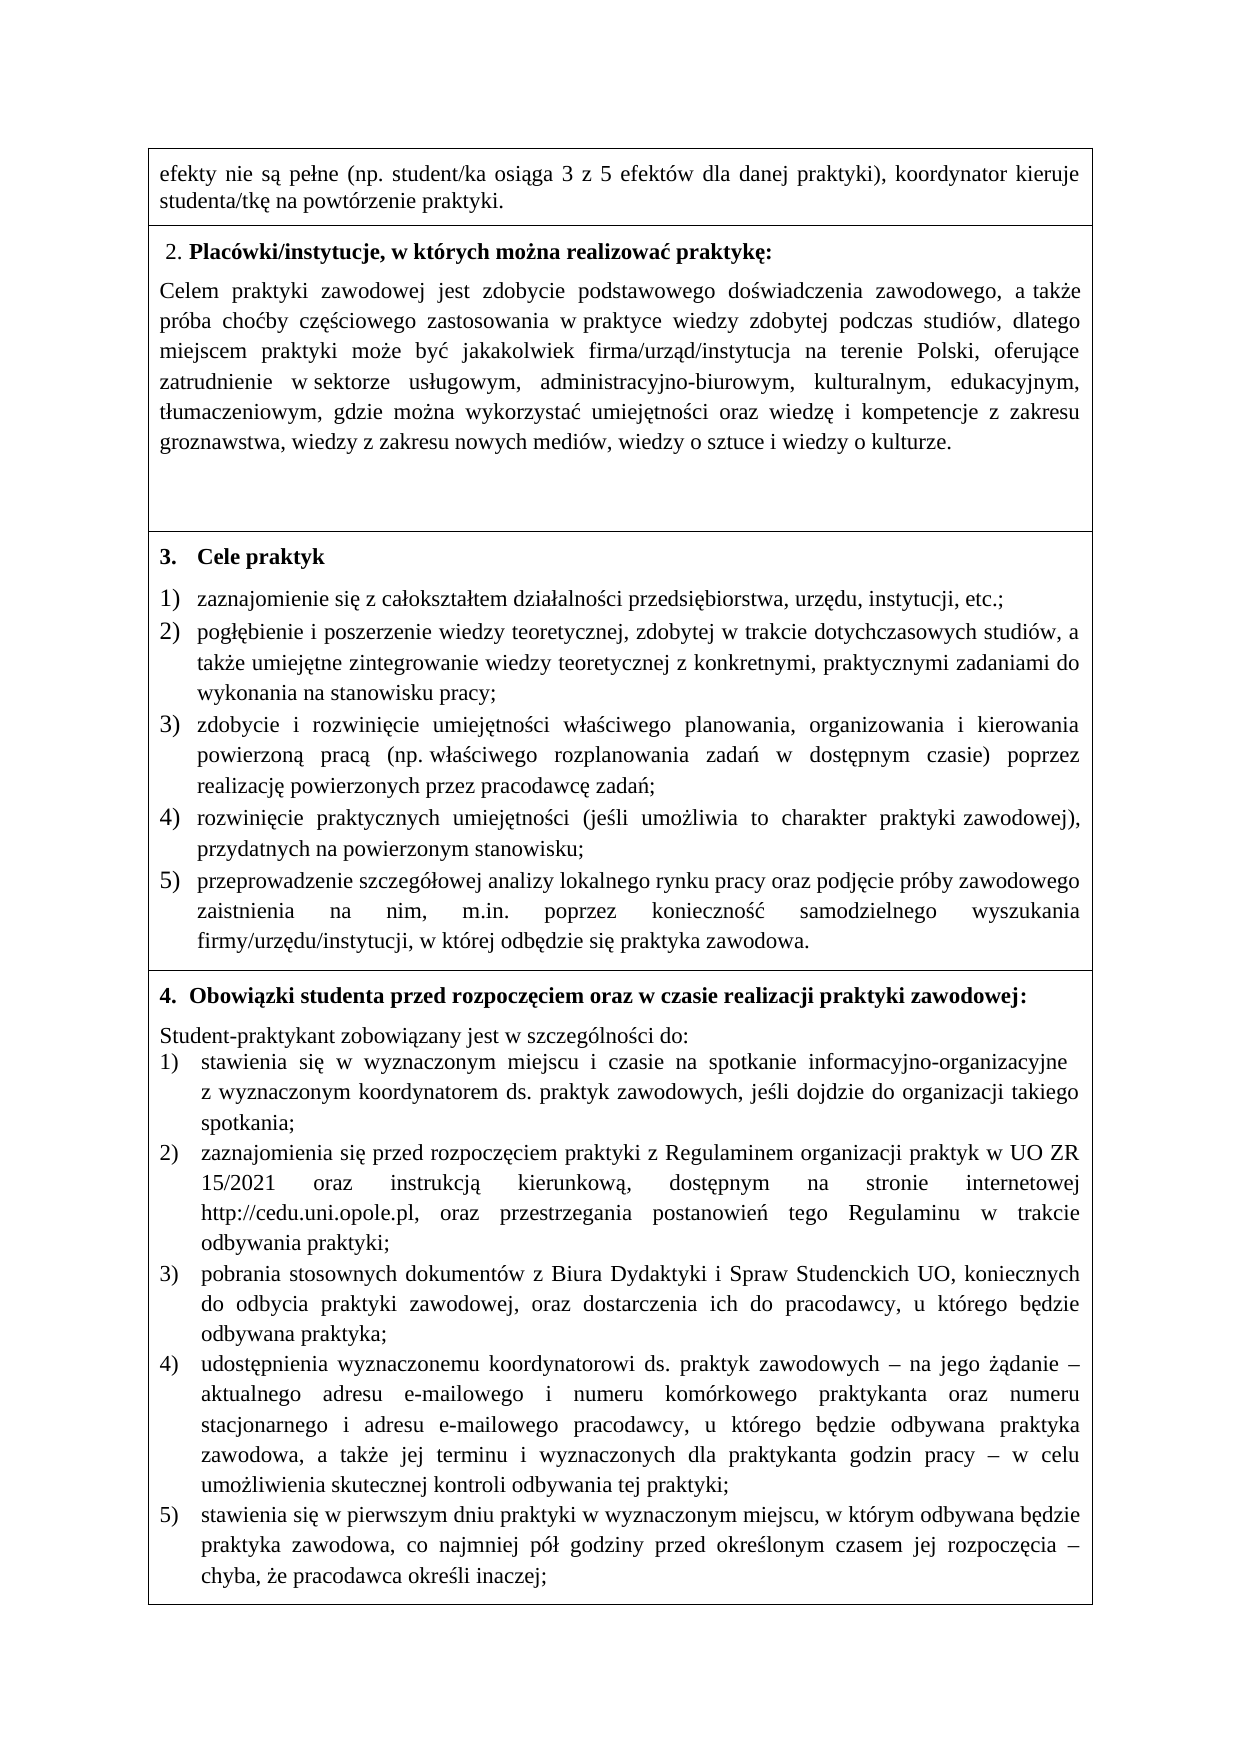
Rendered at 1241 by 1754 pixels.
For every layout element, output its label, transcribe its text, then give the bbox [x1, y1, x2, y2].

table_cell Placówki/instytucje, w których można realizować praktykę: Celem praktyki zawodowej jest zdobycie podstawowego doświadczenia zawodowego, a także próba choćby częściowego zastosowania w praktyce wiedzy zdobytej podczas studiów, dlatego miejscem praktyki może być jakakolwiek firma/urząd/instytucja na terenie Polski, oferujące zatrudnienie w sektorze usługowym, administracyjno-biurowym, kulturalnym, edukacyjnym, tłumaczeniowym, gdzie można wykorzystać umiejętności oraz wiedzę i kompetencje z zakresu groznawstwa, wiedzy z zakresu nowych mediów, wiedzy o sztuce i wiedzy o kulturze. [149, 226, 1092, 531]
table_cell Cele praktyk zaznajomienie się z całokształtem działalności przedsiębiorstwa, urzędu, instytucji, etc.; pogłębienie i poszerzenie wiedzy teoretycznej, zdobytej w trakcie dotychczasowych studiów, a także umiejętne zintegrowanie wiedzy teoretycznej z konkretnymi, praktycznymi zadaniami do wykonania na stanowisku pracy; zdobycie i rozwinięcie umiejętności właściwego planowania, organizowania i kierowania powierzoną pracą (np. właściwego rozplanowania zadań w dostępnym czasie) poprzez realizację powierzonych przez pracodawcę zadań; rozwinięcie praktycznych umiejętności (jeśli umożliwia to charakter praktyki zawodowej), przydatnych na powierzonym stanowisku; przeprowadzenie szczegółowej analizy lokalnego rynku pracy oraz podjęcie próby zawodowego zaistnienia na nim, m.in. poprzez konieczność samodzielnego wyszukania firmy/urzędu/instytucji, w której odbędzie się praktyka zawodowa. [149, 532, 1092, 969]
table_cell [149, 149, 1092, 225]
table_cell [149, 971, 1092, 1604]
